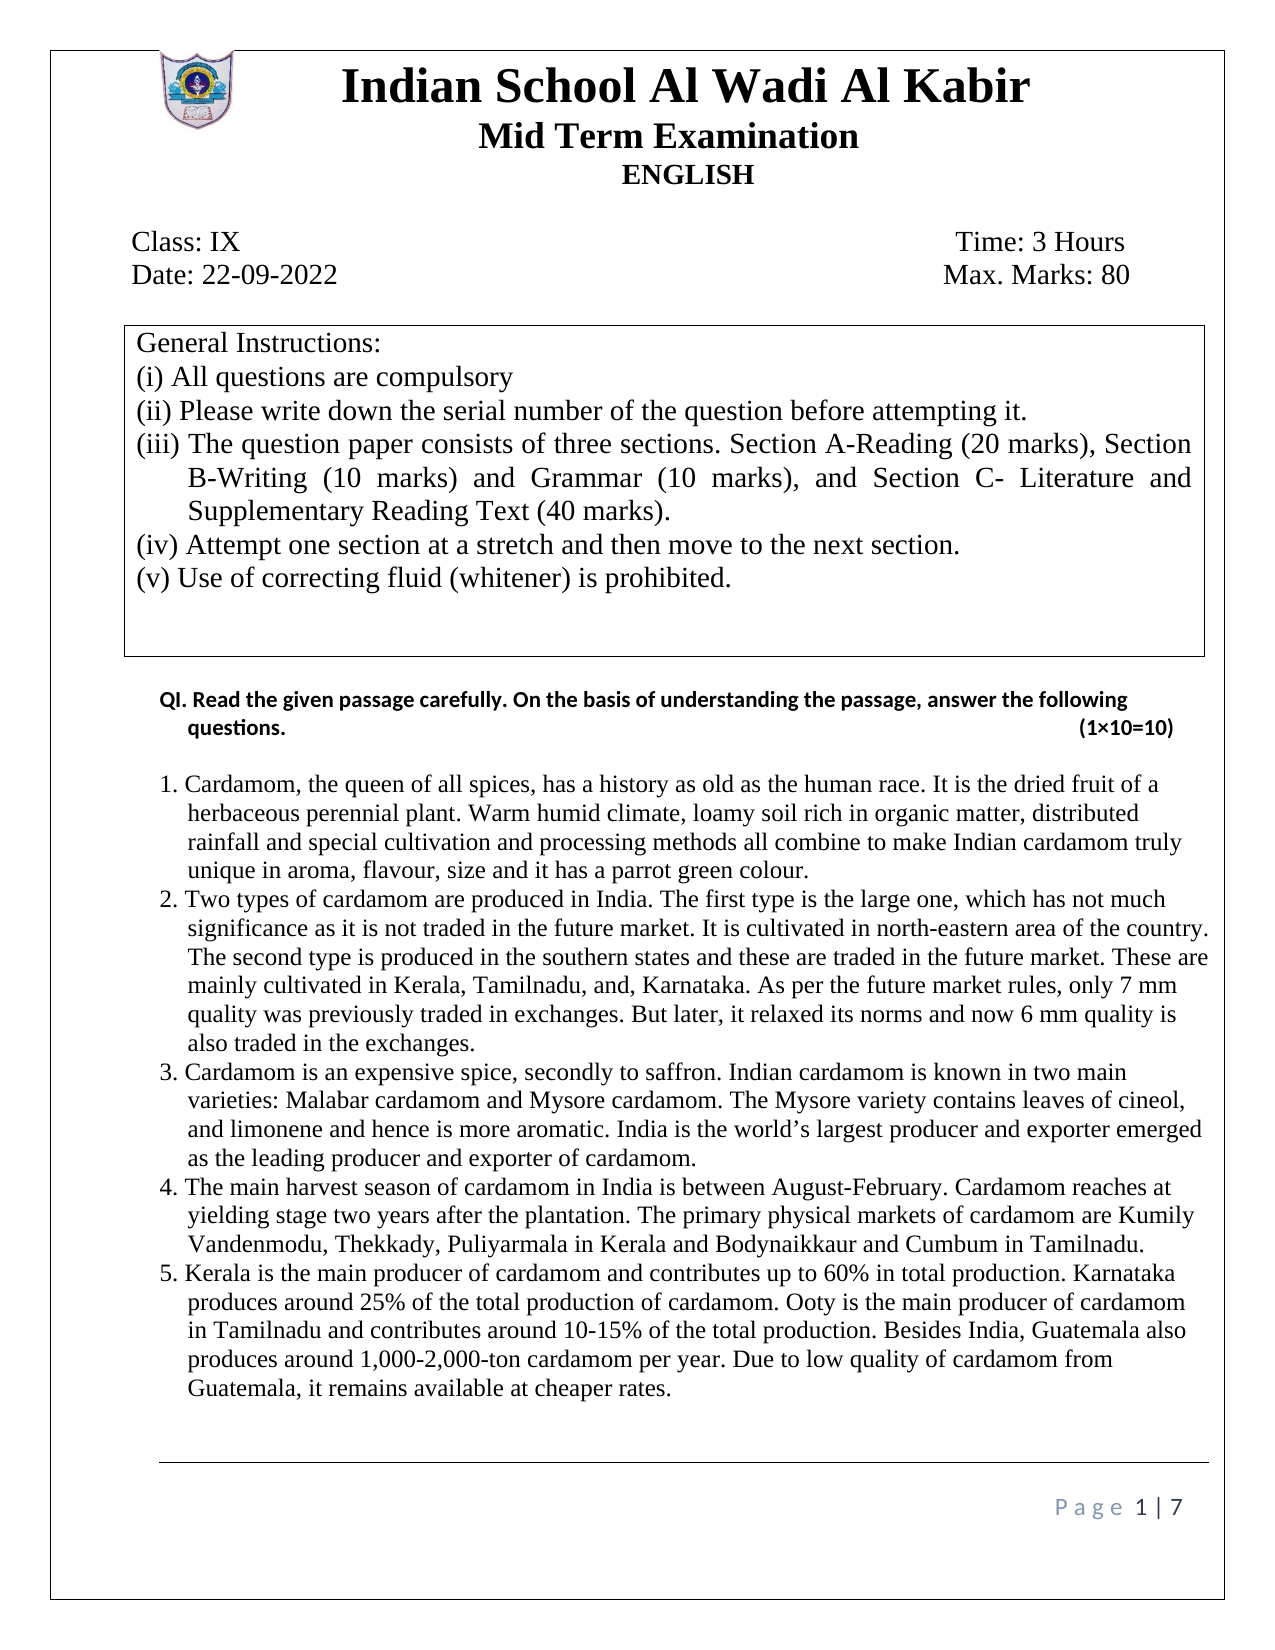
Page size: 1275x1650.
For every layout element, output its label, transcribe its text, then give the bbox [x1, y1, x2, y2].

text Class: IX Time: 3 Hours [131, 224, 1209, 257]
picture [159, 50, 235, 133]
text ENGLISH [159, 157, 1209, 190]
text 2. Two types of cardamom are produced in India. The first type is the large one, which has not much significance as it is not traded in the future market. It is cultivated in north-eastern area of the country. The second type is produced in the southern states and these are traded in the future market. These are mainly cultivated in Kerala, Tamilnadu, and, Karnataka. As per the future market rules, only 7 mm quality was previously traded in exchanges. But later, it relaxed its norms and now 6 mm quality is also traded in the exchanges. [159, 884, 1209, 1057]
text Date: 22-09-2022 Max. Marks: 80 [131, 257, 1209, 291]
text 3. Cardamom is an expensive spice, secondly to saffron. Indian cardamom is known in two main varieties: Malabar cardamom and Mysore cardamom. The Mysore variety contains leaves of cineol, and limonene and hence is more aromatic. India is the world’s largest producer and exporter emerged as the leading producer and exporter of cardamom. [159, 1057, 1209, 1172]
text QI. Read the given passage carefully. On the basis of understanding the passage, answer the following questions. (1×10=10) [159, 685, 1209, 741]
table_header General Instructions: (i) All questions are compulsory (ii) Please write down the serial number of the question before attempting it. (iii) The question paper consists of three sections. Section A-Reading (20 marks), Section B-Writing (10 marks) and Grammar (10 marks), and Section C- Literature and Supplementary Reading Text (40 marks). (iv) Attempt one section at a stretch and then move to the next section. (v) Use of correcting fluid (whitener) is prohibited. [125, 326, 1204, 656]
text Indian School Al Wadi Al Kabir [235, 56, 1209, 114]
text 1. Cardamom, the queen of all spices, has a history as old as the human race. It is the dried fruit of a herbaceous perennial plant. Warm humid climate, loamy soil rich in organic matter, distributed rainfall and special cultivation and processing methods all combine to make Indian cardamom truly unique in aroma, flavour, size and it has a parrot green colour. [159, 769, 1209, 884]
text 5. Kerala is the main producer of cardamom and contributes up to 60% in total production. Karnataka produces around 25% of the total production of cardamom. Ooty is the main producer of cardamom in Tamilnadu and contributes around 10-15% of the total production. Besides India, Guatemala also produces around 1,000-2,000-ton cardamom per year. Due to low quality of cardamom from Guatemala, it remains available at cheaper rates. [159, 1258, 1209, 1402]
text 4. The main harvest season of cardamom in India is between August-February. Cardamom reaches at yielding stage two years after the plantation. The primary physical markets of cardamom are Kumily Vandenmodu, Thekkady, Puliyarmala in Kerala and Bodynaikkaur and Cumbum in Tamilnadu. [159, 1172, 1209, 1258]
text Mid Term Examination [159, 114, 1209, 157]
